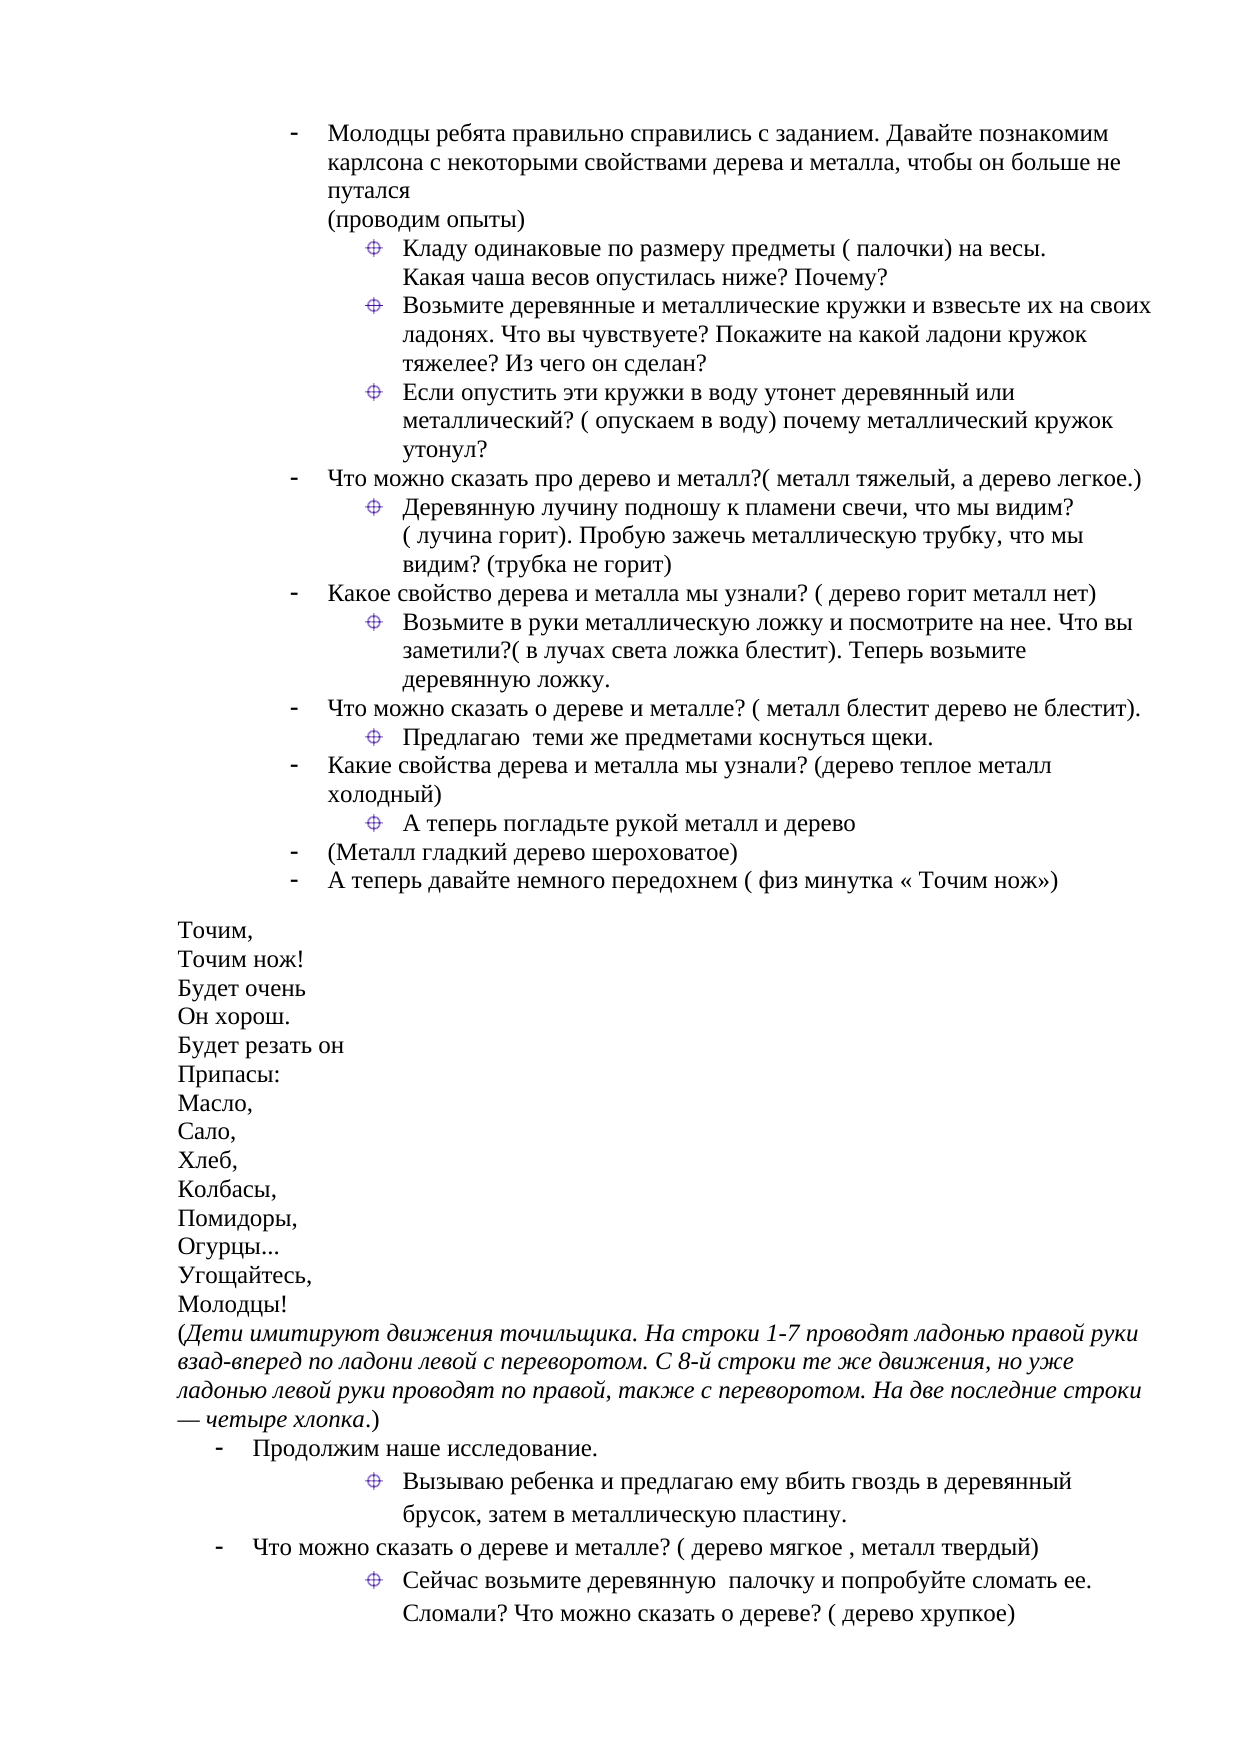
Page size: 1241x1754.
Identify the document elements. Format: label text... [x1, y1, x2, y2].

picture [365, 498, 383, 516]
text Хлеб, [177, 1145, 1152, 1174]
text Будет резать он [177, 1030, 1152, 1059]
text Колбасы, [177, 1174, 1152, 1203]
picture [365, 1571, 383, 1589]
list Что можно сказать про дерево и металл?( металл тяжелый, а дерево легкое.) [290, 463, 1152, 492]
list Молодцы ребята правильно справились с заданием. Давайте познакомим карлсона с некоторыми свойствами дерева и металла, чтобы он больше не путался [290, 118, 1152, 204]
list Кладу одинаковые по размеру предметы ( палочки) на весы. [365, 233, 1152, 262]
list Продолжим наше исследование. [215, 1433, 1152, 1461]
text Огурцы... [177, 1231, 1152, 1260]
text Помидоры, [177, 1203, 1152, 1231]
list (проводим опыты) [327, 204, 1152, 233]
list А теперь давайте немного передохнем ( физ минутка « Точим нож») [290, 866, 1152, 894]
text Угощайтесь, [177, 1260, 1152, 1289]
picture [365, 297, 383, 314]
text Сало, [177, 1116, 1152, 1145]
list Возьмите в руки металлическую ложку и посмотрите на нее. Что вы заметили?( в лучах света ложка блестит). Теперь возьмите деревянную ложку. [365, 607, 1152, 693]
list Вызываю ребенка и предлагаю ему вбить гвоздь в деревянный брусок, затем в металлическую пластину. [365, 1466, 1152, 1527]
list Что можно сказать о дереве и металле? ( дерево мягкое , металл твердый) [215, 1532, 1152, 1561]
picture [365, 814, 383, 832]
list А теперь погладьте рукой металл и дерево [365, 808, 1152, 837]
text Молодцы! [177, 1289, 1152, 1318]
text Будет очень [177, 973, 1152, 1001]
text Точим, [177, 915, 1152, 944]
picture [365, 383, 383, 401]
picture [365, 613, 383, 631]
text Припасы: [177, 1059, 1152, 1088]
list Возьмите деревянные и металлические кружки и взвесьте их на своих ладонях. Что вы чувствуете? Покажите на какой ладони кружок тяжелее? Из чего он сделан? [365, 291, 1152, 377]
list (Металл гладкий дерево шероховатое) [290, 837, 1152, 866]
list Какие свойства дерева и металла мы узнали? (дерево теплое металл холодный) [290, 751, 1152, 808]
list Предлагаю теми же предметами коснуться щеки. [365, 722, 1152, 751]
list Что можно сказать о дереве и металле? ( металл блестит дерево не блестит). [290, 693, 1152, 722]
list Сейчас возьмите деревянную палочку и попробуйте сломать ее. Сломали? Что можно сказать о дереве? ( дерево хрупкое) [365, 1565, 1152, 1627]
list Деревянную лучину подношу к пламени свечи, что мы видим? ( лучина горит). Пробую зажечь металлическую трубку, что мы видим? (трубка не горит) [365, 492, 1152, 578]
list Какая чаша весов опустилась ниже? Почему? [402, 262, 1152, 291]
text Точим нож! [177, 944, 1152, 973]
list Если опустить эти кружки в воду утонет деревянный или металлический? ( опускаем в воду) почему металлический кружок утонул? [365, 377, 1152, 463]
list Какое свойство дерева и металла мы узнали? ( дерево горит металл нет) [290, 578, 1152, 607]
picture [365, 239, 383, 257]
picture [365, 728, 383, 746]
text Масло, [177, 1088, 1152, 1116]
picture [365, 1472, 383, 1490]
text Он хорош. [177, 1001, 1152, 1030]
text (Дети имитируют движения точильщика. На строки 1-7 проводят ладонью правой руки взад-вперед по ладони левой с переворотом. С 8-й строки те же движения, но уже ладонью левой руки проводят по правой, также с переворотом. На две последние строки — четыре хлопка.) [177, 1318, 1152, 1433]
